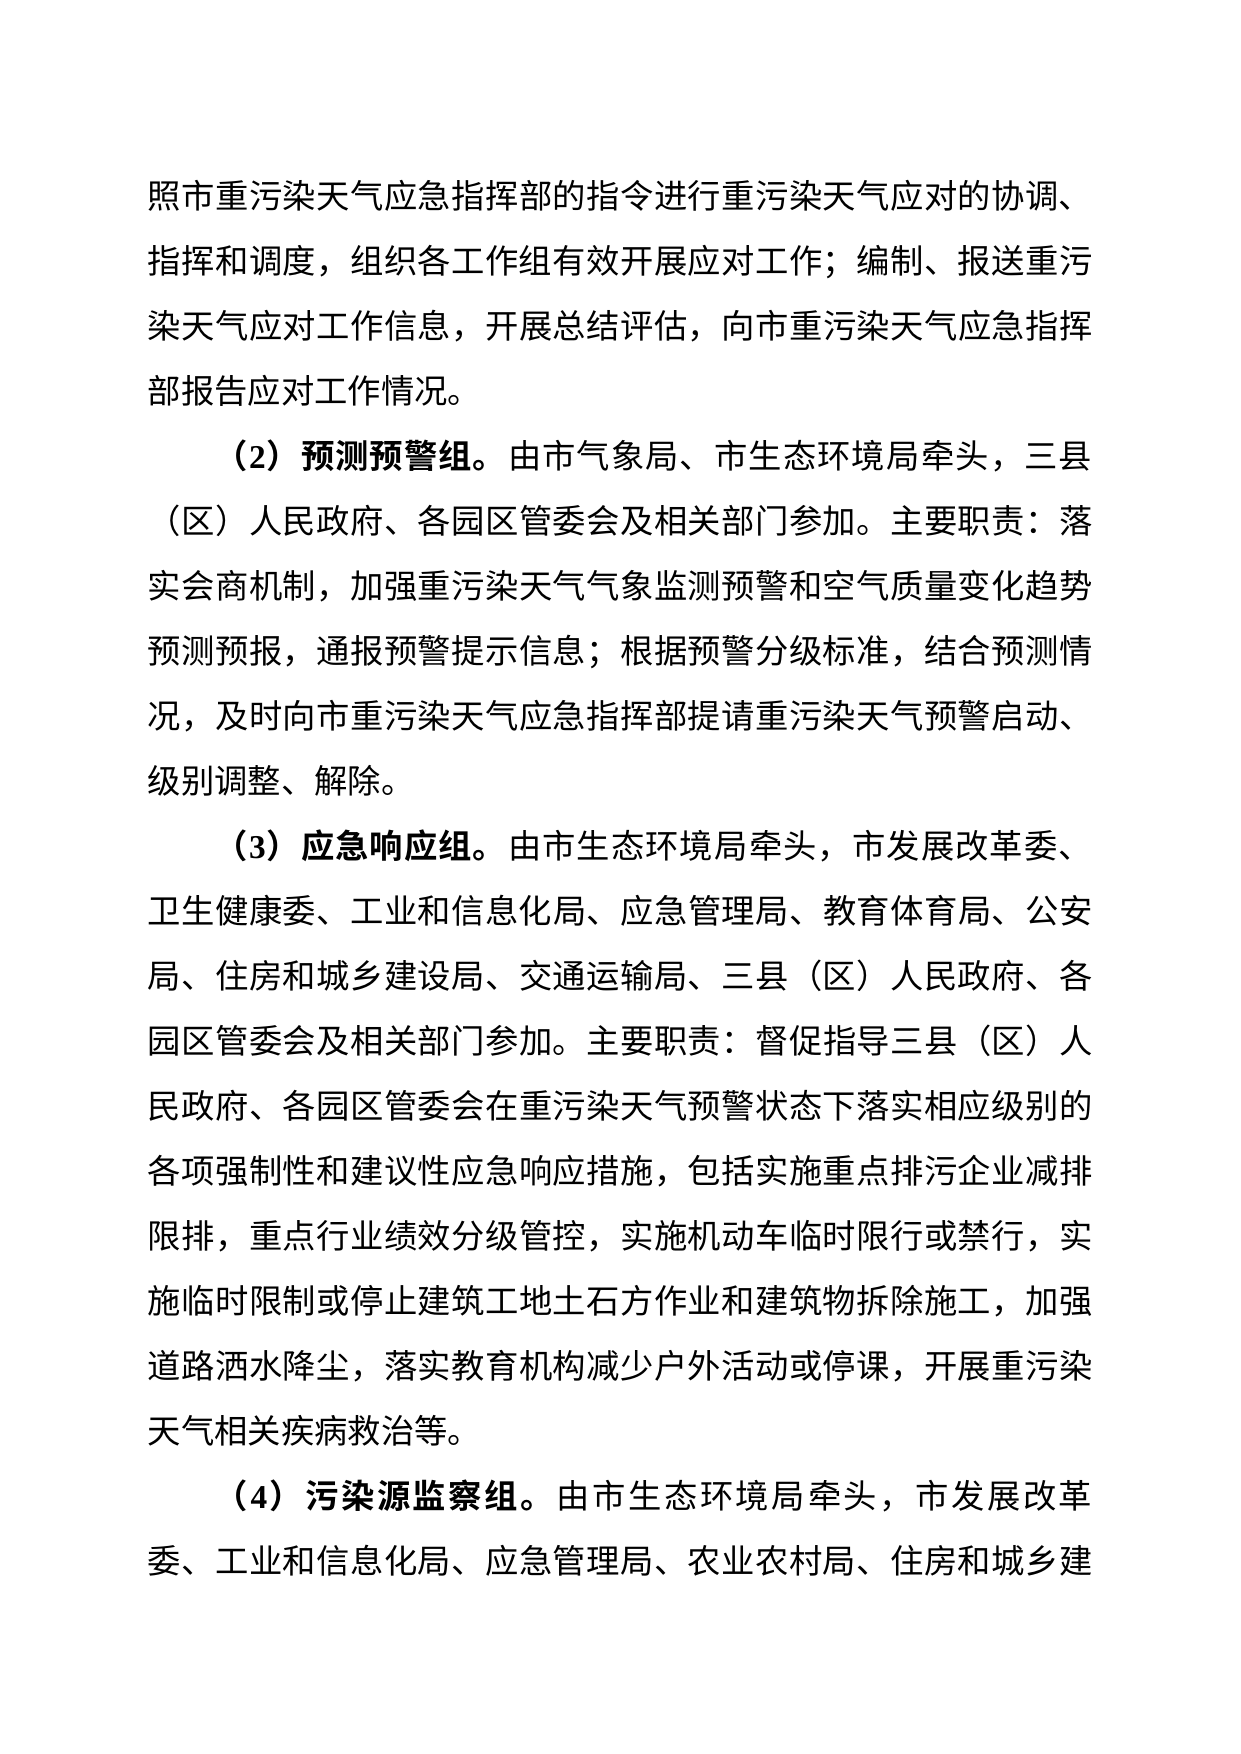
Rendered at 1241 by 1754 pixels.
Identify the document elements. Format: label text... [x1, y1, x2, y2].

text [148, 162, 1093, 422]
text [148, 1462, 1093, 1592]
text （3）应急响应组。由市生态环境局牵头，市发展改革委、卫生健康委、工业和信息化局、应急管理局、教育体育局、公安局、住房和城乡建设局、交通运输局、三县（区）人民政府、各园区管委会及相关部门参加。主要职责：督促指导三县（区）人民政府、各园区管委会在重污染天气预警状态下落实相应级别的各项强制性和建议性应急响应措施，包括实施重点排污企业减排限排，重点行业绩效分级管控，实施机动车临时限行或禁行，实施临时限制或停止建筑工地土石方作业和建筑物拆除施工，加强道路洒水降尘，落实教育机构减少户外活动或停课，开展重污染天气相关疾病救治等。 [148, 812, 1093, 1462]
text （2）预测预警组。由市气象局、市生态环境局牵头，三县（区）人民政府、各园区管委会及相关部门参加。主要职责：落实会商机制，加强重污染天气气象监测预警和空气质量变化趋势预测预报，通报预警提示信息；根据预警分级标准，结合预测情况，及时向市重污染天气应急指挥部提请重污染天气预警启动、级别调整、解除。 [148, 422, 1093, 812]
